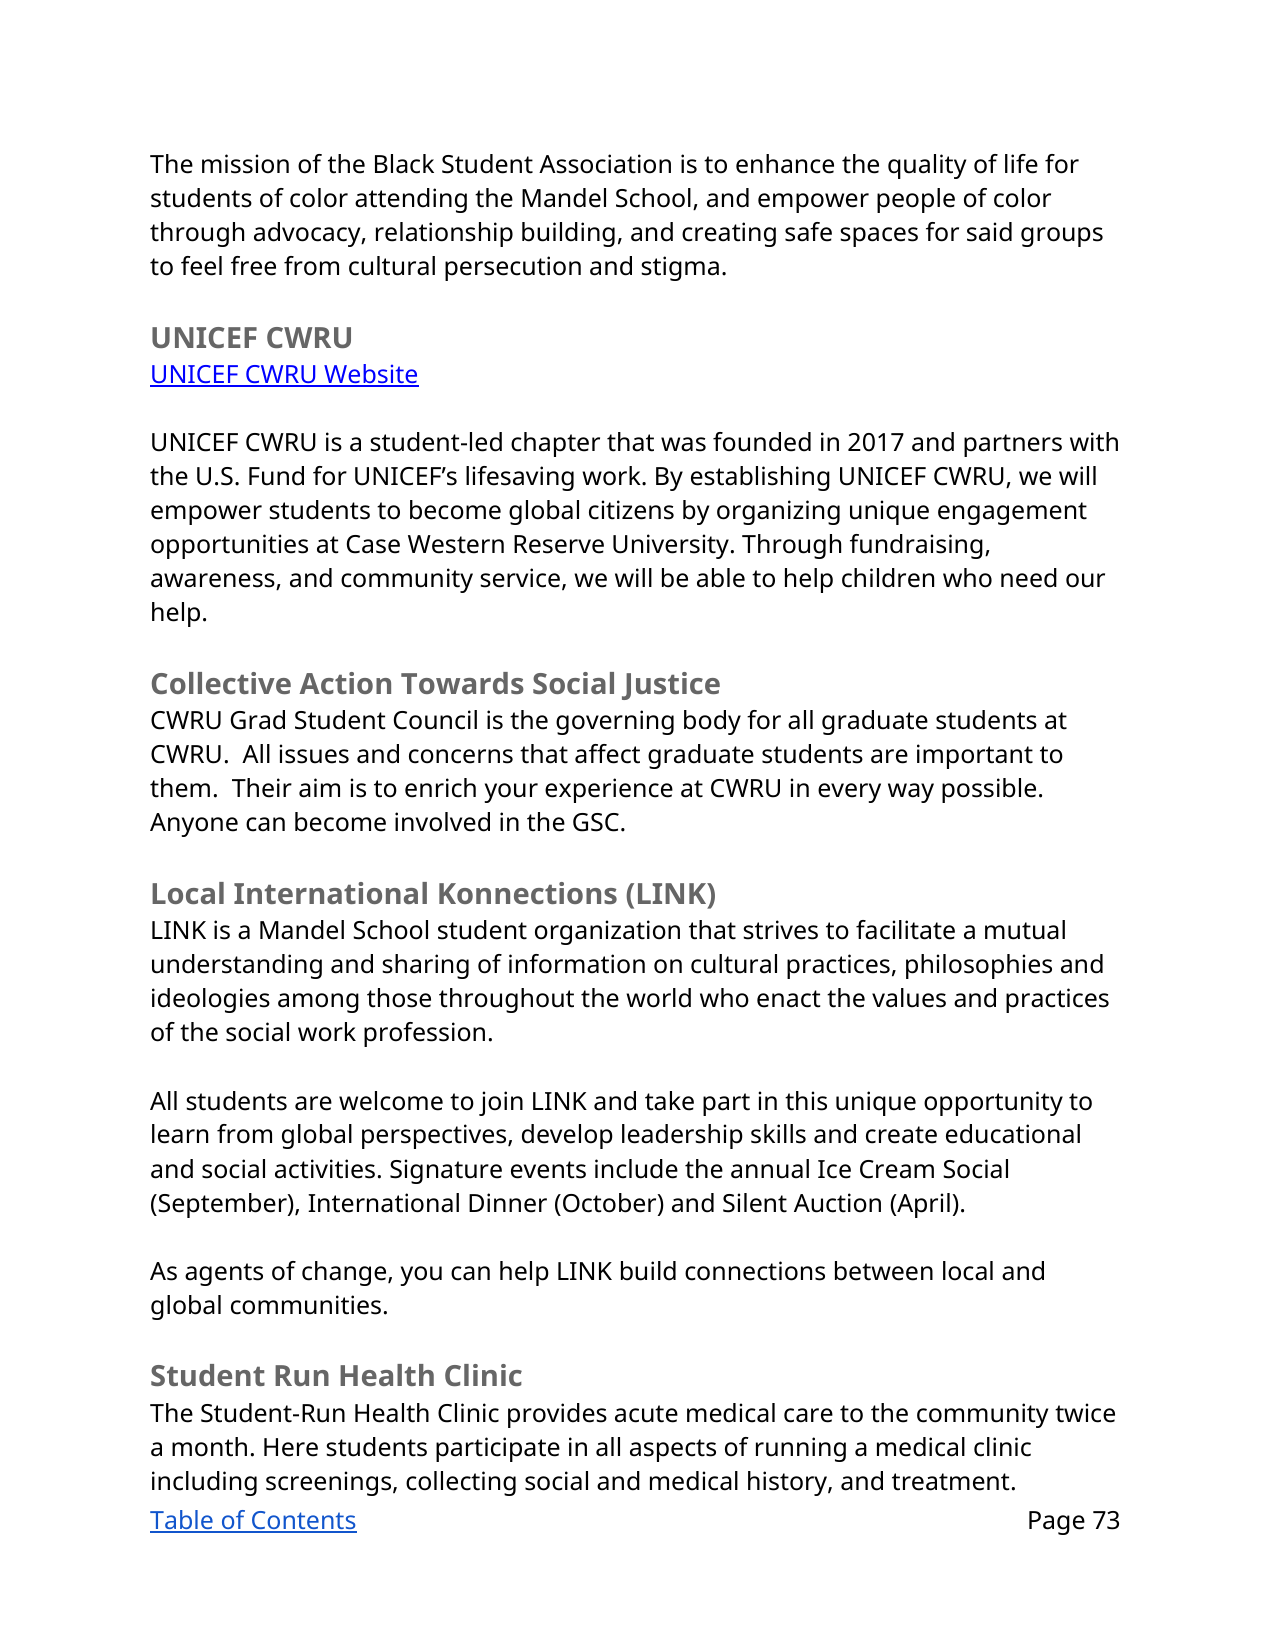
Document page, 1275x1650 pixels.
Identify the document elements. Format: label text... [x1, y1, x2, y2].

text LINK is a Mandel School student organization that strives to facilitate a mutual understanding and sharing of information on cultural practices, philosophies and ideologies among those throughout the world who enact the values and practices of the social work profession. [150, 913, 1125, 1049]
text UNICEF CWRU is a student-led chapter that was founded in 2017 and partners with the U.S. Fund for UNICEF’s lifesaving work. By establishing UNICEF CWRU, we will empower students to become global citizens by organizing unique engagement opportunities at Case Western Reserve University. Through fundraising, awareness, and community service, we will be able to help children who need our help. [150, 425, 1125, 629]
text UNICEF CWRU Website [150, 357, 1125, 391]
text The Student-Run Health Clinic provides acute medical care to the community twice a month. Here students participate in all aspects of running a medical clinic including screenings, collecting social and medical history, and treatment. [150, 1395, 1125, 1497]
subtitle Student Run Health Clinic [150, 1356, 1125, 1395]
subtitle Collective Action Towards Social Justice [150, 663, 1125, 703]
text The mission of the Black Student Association is to enhance the quality of life for students of color attending the Mandel School, and empower people of color through advocacy, relationship building, and creating safe spaces for said groups to feel free from cultural persecution and stigma. [150, 147, 1125, 283]
text All students are welcome to join LINK and take part in this unique opportunity to learn from global perspectives, develop leadership skills and create educational and social activities. Signature events include the annual Ice Cream Social (September), International Dinner (October) and Silent Auction (April). [150, 1083, 1125, 1219]
subtitle UNICEF CWRU [150, 317, 1125, 357]
subtitle Local International Konnections (LINK) [150, 873, 1125, 913]
text CWRU Grad Student Council is the governing body for all graduate students at CWRU. All issues and concerns that affect graduate students are important to them. Their aim is to enrich your experience at CWRU in every way possible. Anyone can become involved in the GSC. [150, 703, 1125, 839]
text As agents of change, you can help LINK build connections between local and global communities. [150, 1253, 1125, 1322]
